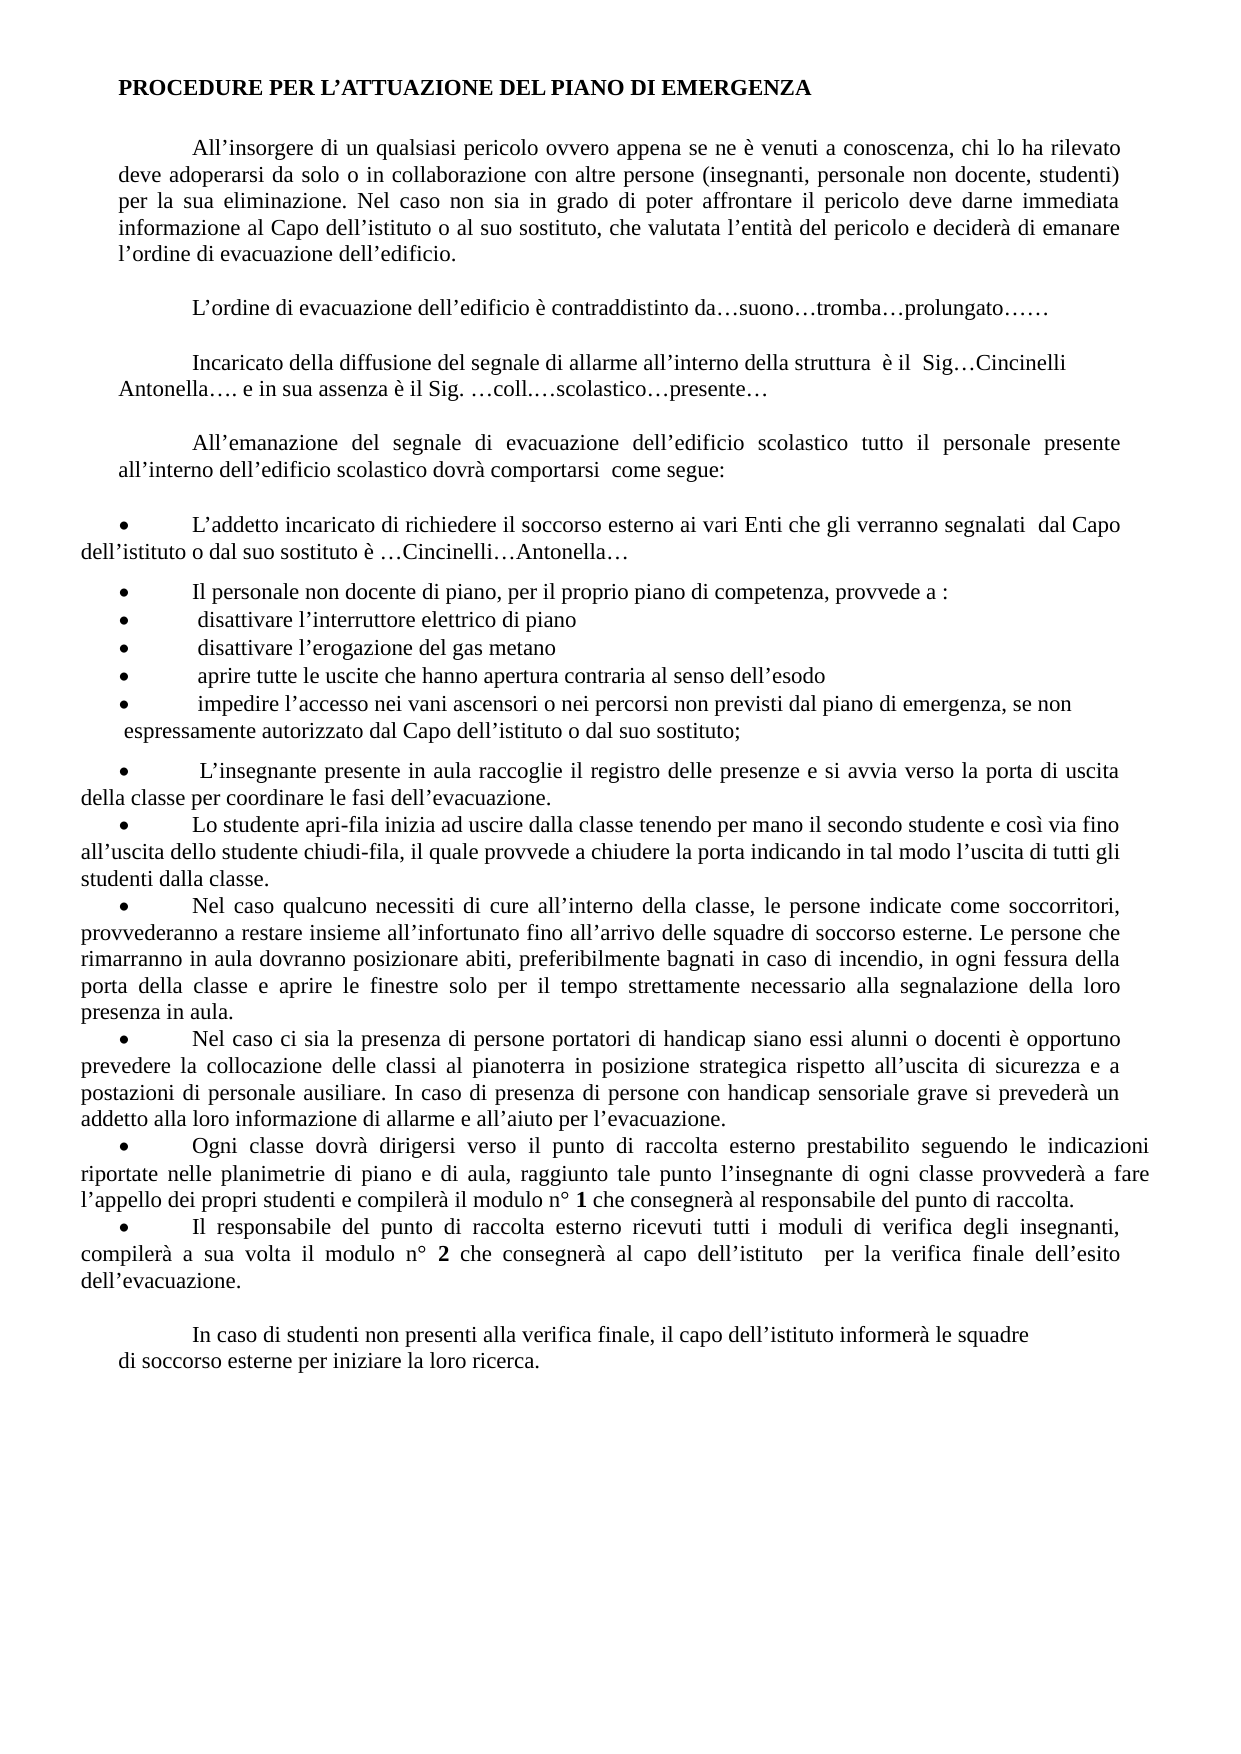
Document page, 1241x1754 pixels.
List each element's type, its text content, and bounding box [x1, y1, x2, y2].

text All’emanazione del segnale di evacuazione dell’edificio scolastico tutto il personale presente all’interno dell’edificio scolastico dovrà comportarsi come segue: [118, 429, 1122, 482]
list disattivare l’erogazione del gas metano [81, 633, 1122, 661]
list L’insegnante presente in aula raccoglie il registro delle presenze e si avvia verso la porta di uscita della classe per coordinare le fasi dell’evacuazione. [81, 756, 1122, 810]
list Nel caso ci sia la presenza di persone portatori di handicap siano essi alunni o docenti è opportuno prevedere la collocazione delle classi al pianoterra in posizione strategica rispetto all’uscita di sicurezza e a postazioni di personale ausiliare. In caso di presenza di persone con handicap sensoriale grave si prevederà un addetto alla loro informazione di allarme e all’aiuto per l’evacuazione. [81, 1024, 1122, 1132]
list aprire tutte le uscite che hanno apertura contraria al senso dell’esodo [81, 661, 1122, 689]
list Ogni classe dovrà dirigersi verso il punto di raccolta esterno prestabilito seguendo le indicazioni riportate nelle planimetrie di piano e di aula, raggiunto tale punto l’insegnante di ogni classe provvederà a fare l’appello dei propri studenti e compilerà il modulo n° 1 che consegnerà al responsabile del punto di raccolta. [81, 1132, 1152, 1212]
list L’addetto incaricato di richiedere il soccorso esterno ai vari Enti che gli verranno segnalati dal Capo dell’istituto o dal suo sostituto è …Cincinelli…Antonella… [81, 510, 1122, 564]
list impedire l’accesso nei vani ascensori o nei percorsi non previsti dal piano di emergenza, se non [81, 689, 1122, 717]
list Nel caso qualcuno necessiti di cure all’interno della classe, le persone indicate come soccorritori, provvederanno a restare insieme all’infortunato fino all’arrivo delle squadre di soccorso esterne. Le persone che rimarranno in aula dovranno posizionare abiti, preferibilmente bagnati in caso di incendio, in ogni fessura della porta della classe e aprire le finestre solo per il tempo strettamente necessario alla segnalazione della loro presenza in aula. [81, 891, 1122, 1024]
text In caso di studenti non presenti alla verifica finale, il capo dell’istituto informerà le squadre [148, 1321, 1122, 1347]
list Lo studente apri-fila inizia ad uscire dalla classe tenendo per mano il secondo studente e così via fino all’uscita dello studente chiudi-fila, il quale provvede a chiudere la porta indicando in tal modo l’uscita di tutti gli studenti dalla classe. [81, 810, 1122, 891]
text All’insorgere di un qualsiasi pericolo ovvero appena se ne è venuti a conoscenza, chi lo ha rilevato deve adoperarsi da solo o in collaborazione con altre persone (insegnanti, personale non docente, studenti) per la sua eliminazione. Nel caso non sia in grado di poter affrontare il pericolo deve darne immediata informazione al Capo dell’istituto o al suo sostituto, che valutata l’entità del pericolo e deciderà di emanare l’ordine di evacuazione dell’edificio. [118, 134, 1122, 266]
list Il personale non docente di piano, per il proprio piano di competenza, provvede a : [81, 577, 1122, 605]
text PROCEDURE PER L’ATTUAZIONE DEL PIANO DI EMERGENZA [118, 74, 1122, 100]
text di soccorso esterne per iniziare la loro ricerca. [118, 1347, 1122, 1374]
list Il responsabile del punto di raccolta esterno ricevuti tutti i moduli di verifica degli insegnanti, compilerà a sua volta il modulo n° 2 che consegnerà al capo dell’istituto per la verifica finale dell’esito dell’evacuazione. [81, 1212, 1122, 1293]
text L’ordine di evacuazione dell’edificio è contraddistinto da…suono…tromba…prolungato…… [118, 294, 1122, 321]
text espressamente autorizzato dal Capo dell’istituto o dal suo sostituto; [118, 717, 1122, 743]
text Incaricato della diffusione del segnale di allarme all’interno della struttura è il Sig…Cincinelli Antonella…. e in sua assenza è il Sig. …coll.…scolastico…presente… [118, 349, 1122, 401]
list disattivare l’interruttore elettrico di piano [81, 605, 1122, 633]
